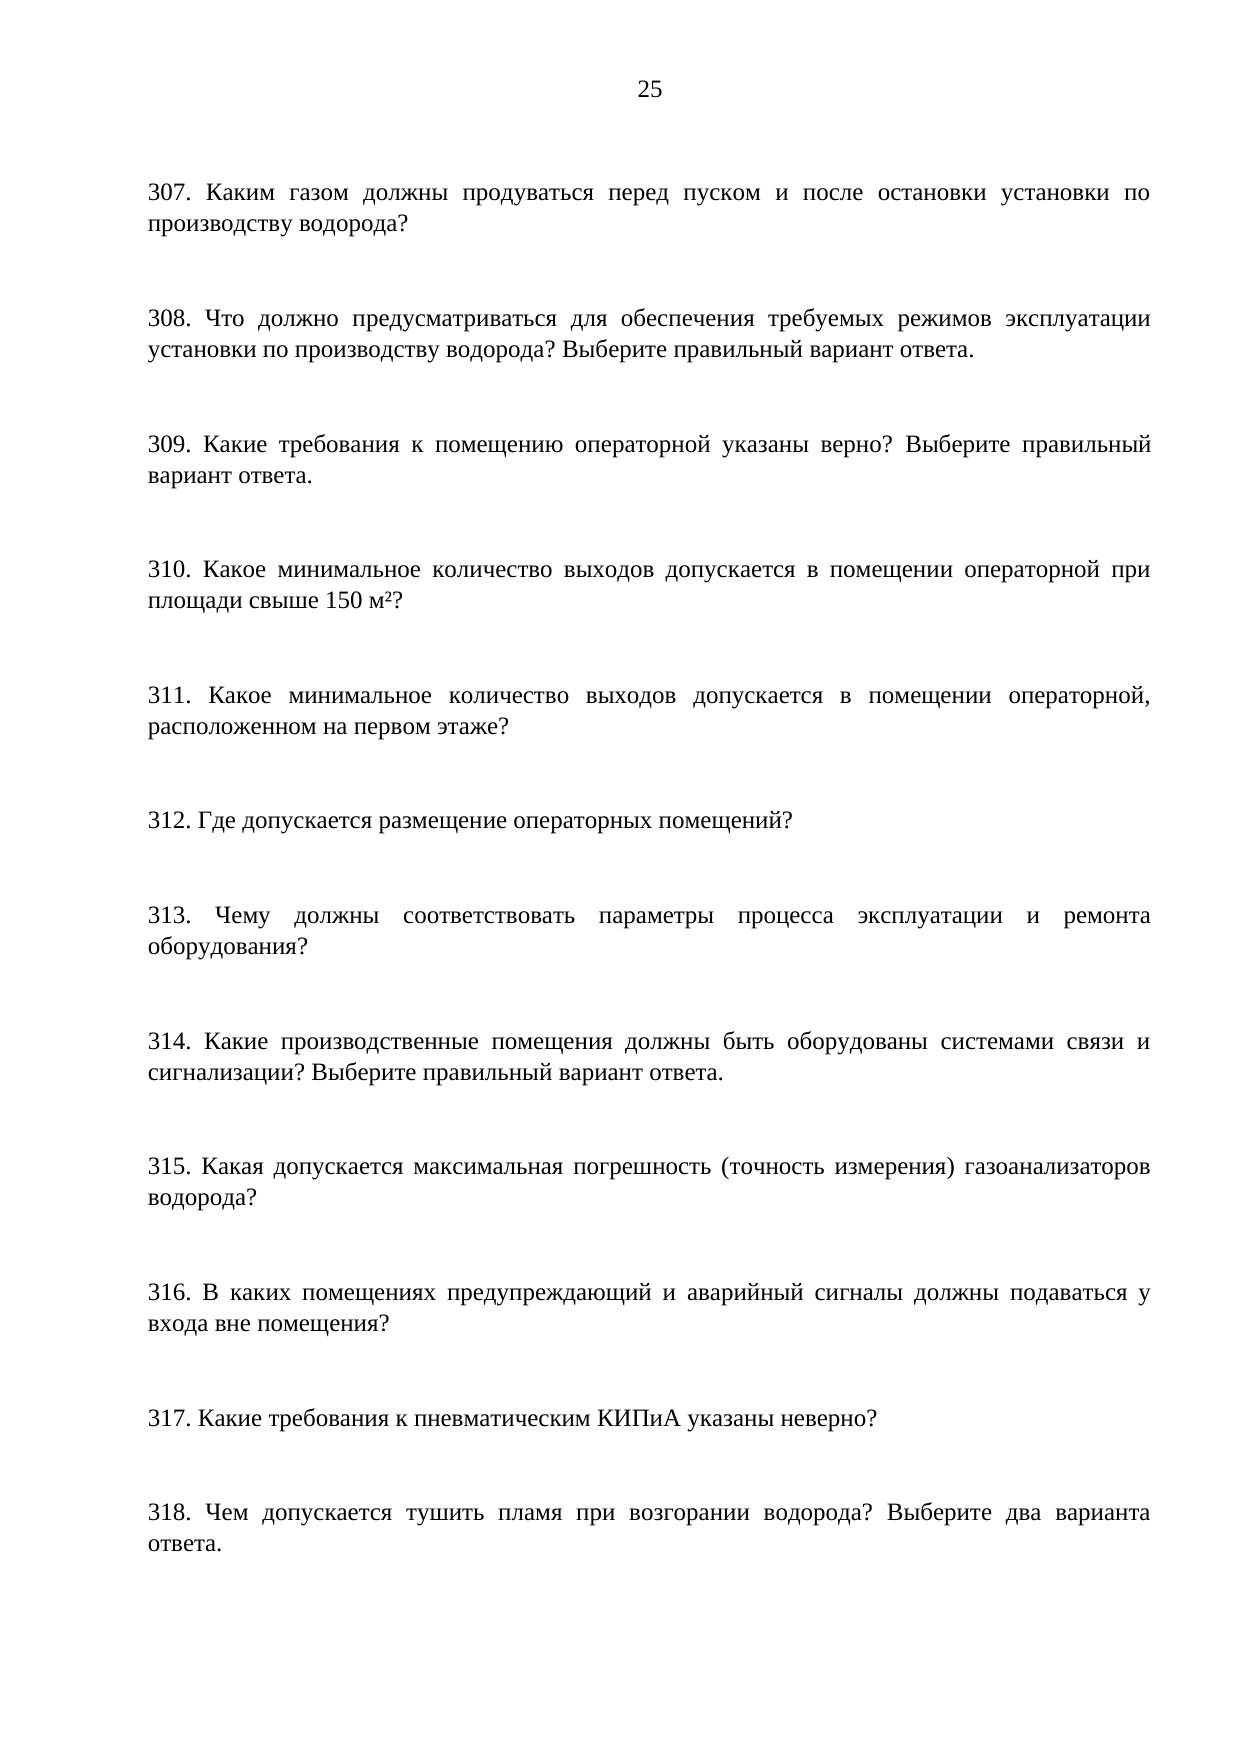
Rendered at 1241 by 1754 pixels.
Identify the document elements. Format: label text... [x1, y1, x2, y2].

text 313. Чему должны соответствовать параметры процесса эксплуатации и ремонта оборудования? [148, 900, 1152, 960]
text 311. Какое минимальное количество выходов допускается в помещении операторной, расположенном на первом этаже? [148, 680, 1152, 740]
text 312. Где допускается размещение операторных помещений? [148, 806, 1152, 834]
text 314. Какие производственные помещения должны быть оборудованы системами связи и сигнализации? Выберите правильный вариант ответа. [148, 1026, 1152, 1086]
text 308. Что должно предусматриваться для обеспечения требуемых режимов эксплуатации установки по производству водорода? Выберите правильный вариант ответа. [148, 303, 1152, 363]
text 309. Какие требования к помещению операторной указаны верно? Выберите правильный вариант ответа. [148, 429, 1152, 488]
text 310. Какое минимальное количество выходов допускается в помещении операторной при площади свыше 150 м²? [148, 554, 1152, 614]
text 307. Каким газом должны продуваться перед пуском и после остановки установки по производству водорода? [148, 177, 1152, 237]
text 318. Чем допускается тушить пламя при возгорании водорода? Выберите два варианта ответа. [148, 1497, 1152, 1557]
text 317. Какие требования к пневматическим КИПиА указаны неверно? [148, 1403, 1152, 1431]
text 315. Какая допускается максимальная погрешность (точность измерения) газоанализаторов водорода? [148, 1151, 1152, 1211]
text 316. В каких помещениях предупреждающий и аварийный сигналы должны подаваться у входа вне помещения? [148, 1277, 1152, 1337]
